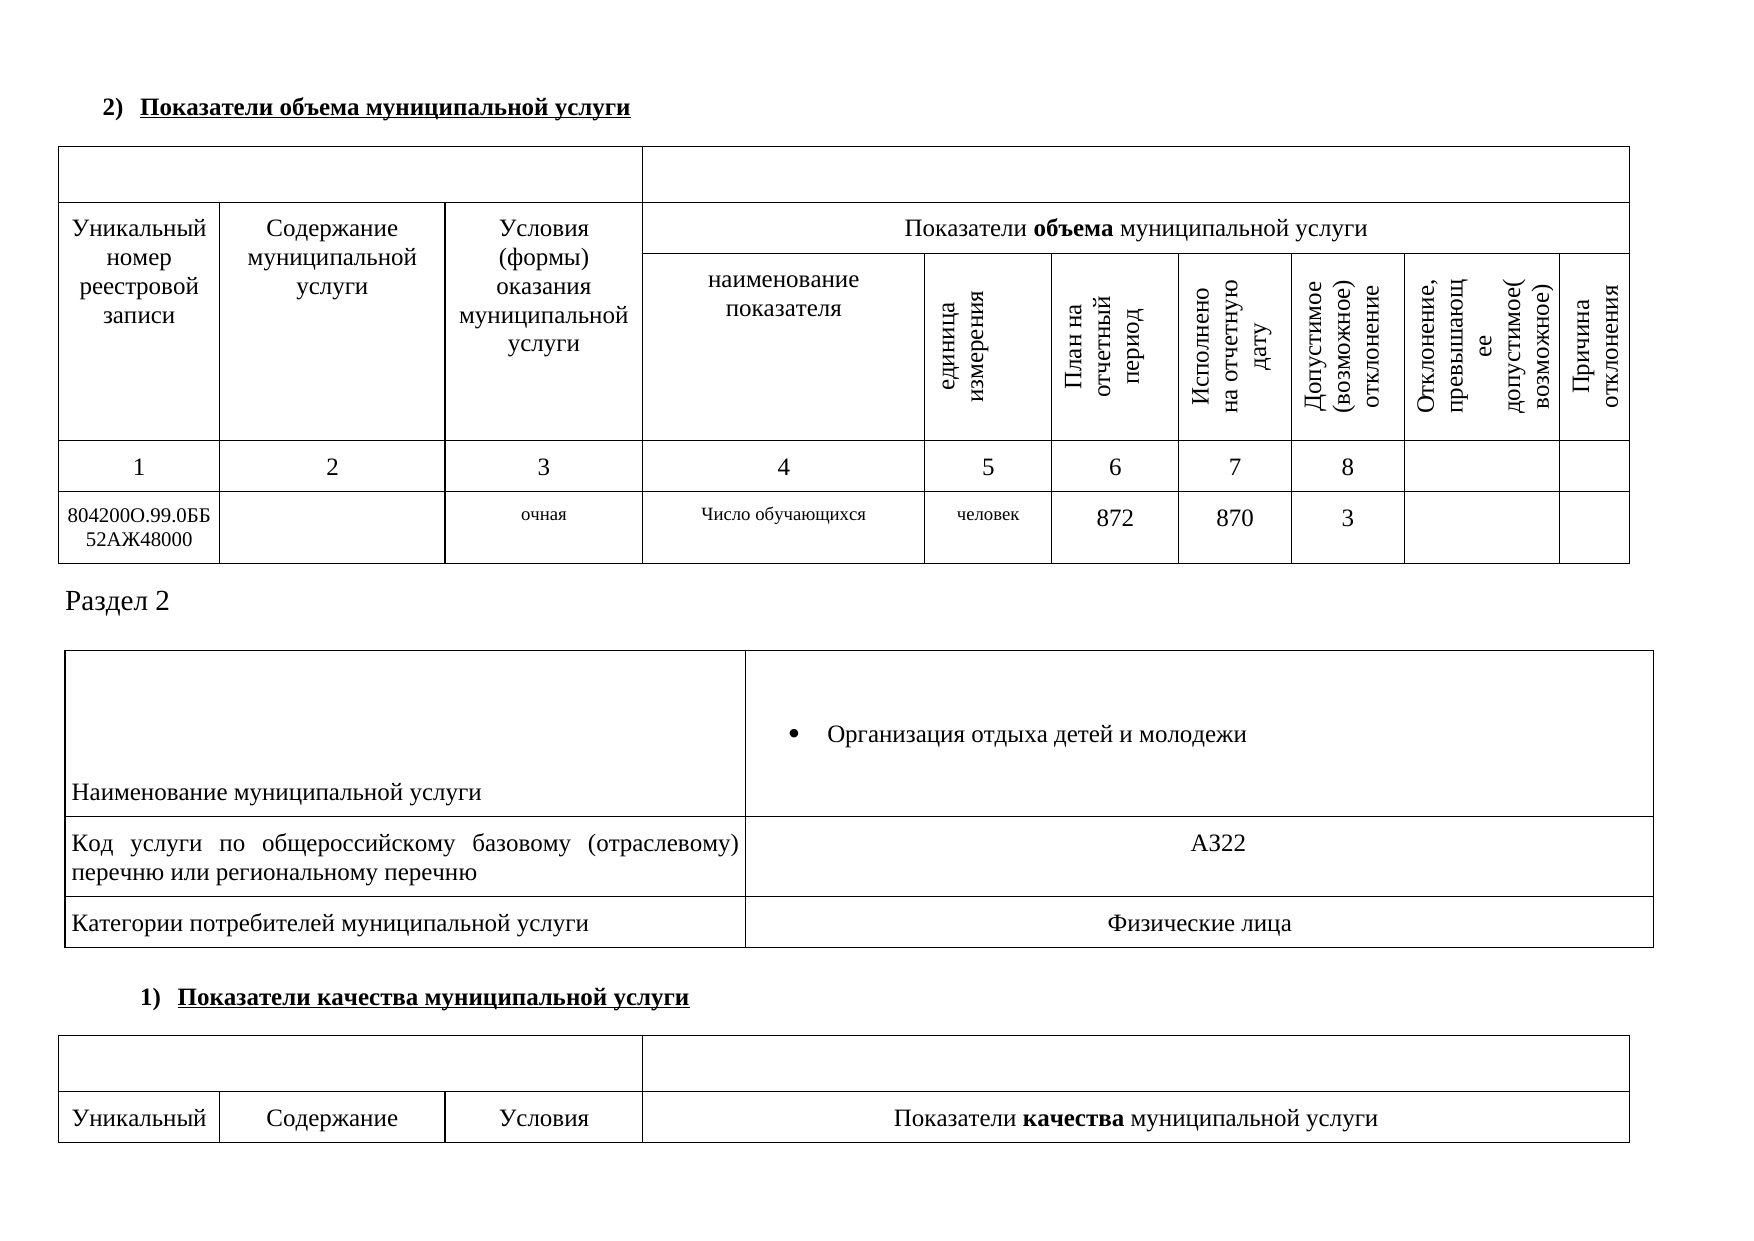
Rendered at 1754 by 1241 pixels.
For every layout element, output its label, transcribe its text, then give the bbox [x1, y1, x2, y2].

table_cell [1405, 492, 1559, 563]
table_cell Причина отклонения [1560, 254, 1629, 440]
text Раздел 2 [65, 583, 1636, 617]
table_cell АЗ22 [746, 817, 1653, 896]
table_cell [1560, 492, 1629, 563]
table_cell Допустимое (возможное) отклонение [1292, 254, 1404, 440]
table_cell 804200О.99.0ББ52АЖ48000 [59, 492, 219, 563]
table_header [643, 1036, 1629, 1091]
table_header [643, 147, 1629, 202]
table_header Организация отдыха детей и молодежи [746, 651, 1653, 816]
table_cell [220, 492, 444, 563]
table_cell Число обучающихся [643, 492, 924, 563]
list Показатели качества муниципальной услуги [140, 982, 1636, 1010]
table_cell 3 [1292, 492, 1404, 563]
table_header Наименование муниципальной услуги [66, 651, 745, 816]
table_cell 870 [1179, 492, 1291, 563]
table_cell 3 [446, 441, 642, 491]
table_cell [446, 1092, 642, 1142]
table_cell 1 [59, 441, 219, 491]
table_cell очная [446, 492, 642, 563]
table_cell Условия (формы) оказания муниципальной услуги [446, 203, 642, 440]
table_cell Отклонение, превышающее допустимое(возможное) значение [1405, 254, 1559, 440]
table_cell человек [925, 492, 1051, 563]
table_cell Категории потребителей муниципальной услуги [66, 897, 745, 947]
table_cell Код услуги по общероссийскому базовому (отраслевому) перечню или региональному перечню [66, 817, 745, 896]
table_cell 4 [643, 441, 924, 491]
table_cell Уникальный номер реестровой записи [59, 203, 219, 440]
table_cell 6 [1052, 441, 1178, 491]
table_cell Показатели объема муниципальной услуги [643, 203, 1629, 253]
table_cell Физические лица [746, 897, 1653, 947]
table_cell [1405, 441, 1559, 491]
table_cell Показатели качества муниципальной услуги [643, 1092, 1629, 1142]
table_header [59, 1036, 642, 1091]
table_cell единица измерения [925, 254, 1051, 440]
table_cell 2 [220, 441, 444, 491]
list Показатели объема муниципальной услуги [102, 92, 1636, 121]
table_cell 5 [925, 441, 1051, 491]
table_cell 7 [1179, 441, 1291, 491]
table_cell 872 [1052, 492, 1178, 563]
table_cell наименование показателя [643, 254, 924, 440]
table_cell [220, 1092, 444, 1142]
table_cell Исполнено на отчетную дату [1179, 254, 1291, 440]
table_cell План на отчетный период [1052, 254, 1178, 440]
table_cell Содержание муниципальной услуги [220, 203, 444, 440]
table_cell [1560, 441, 1629, 491]
table_header [59, 147, 642, 202]
table_cell 8 [1292, 441, 1404, 491]
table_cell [59, 1092, 219, 1142]
